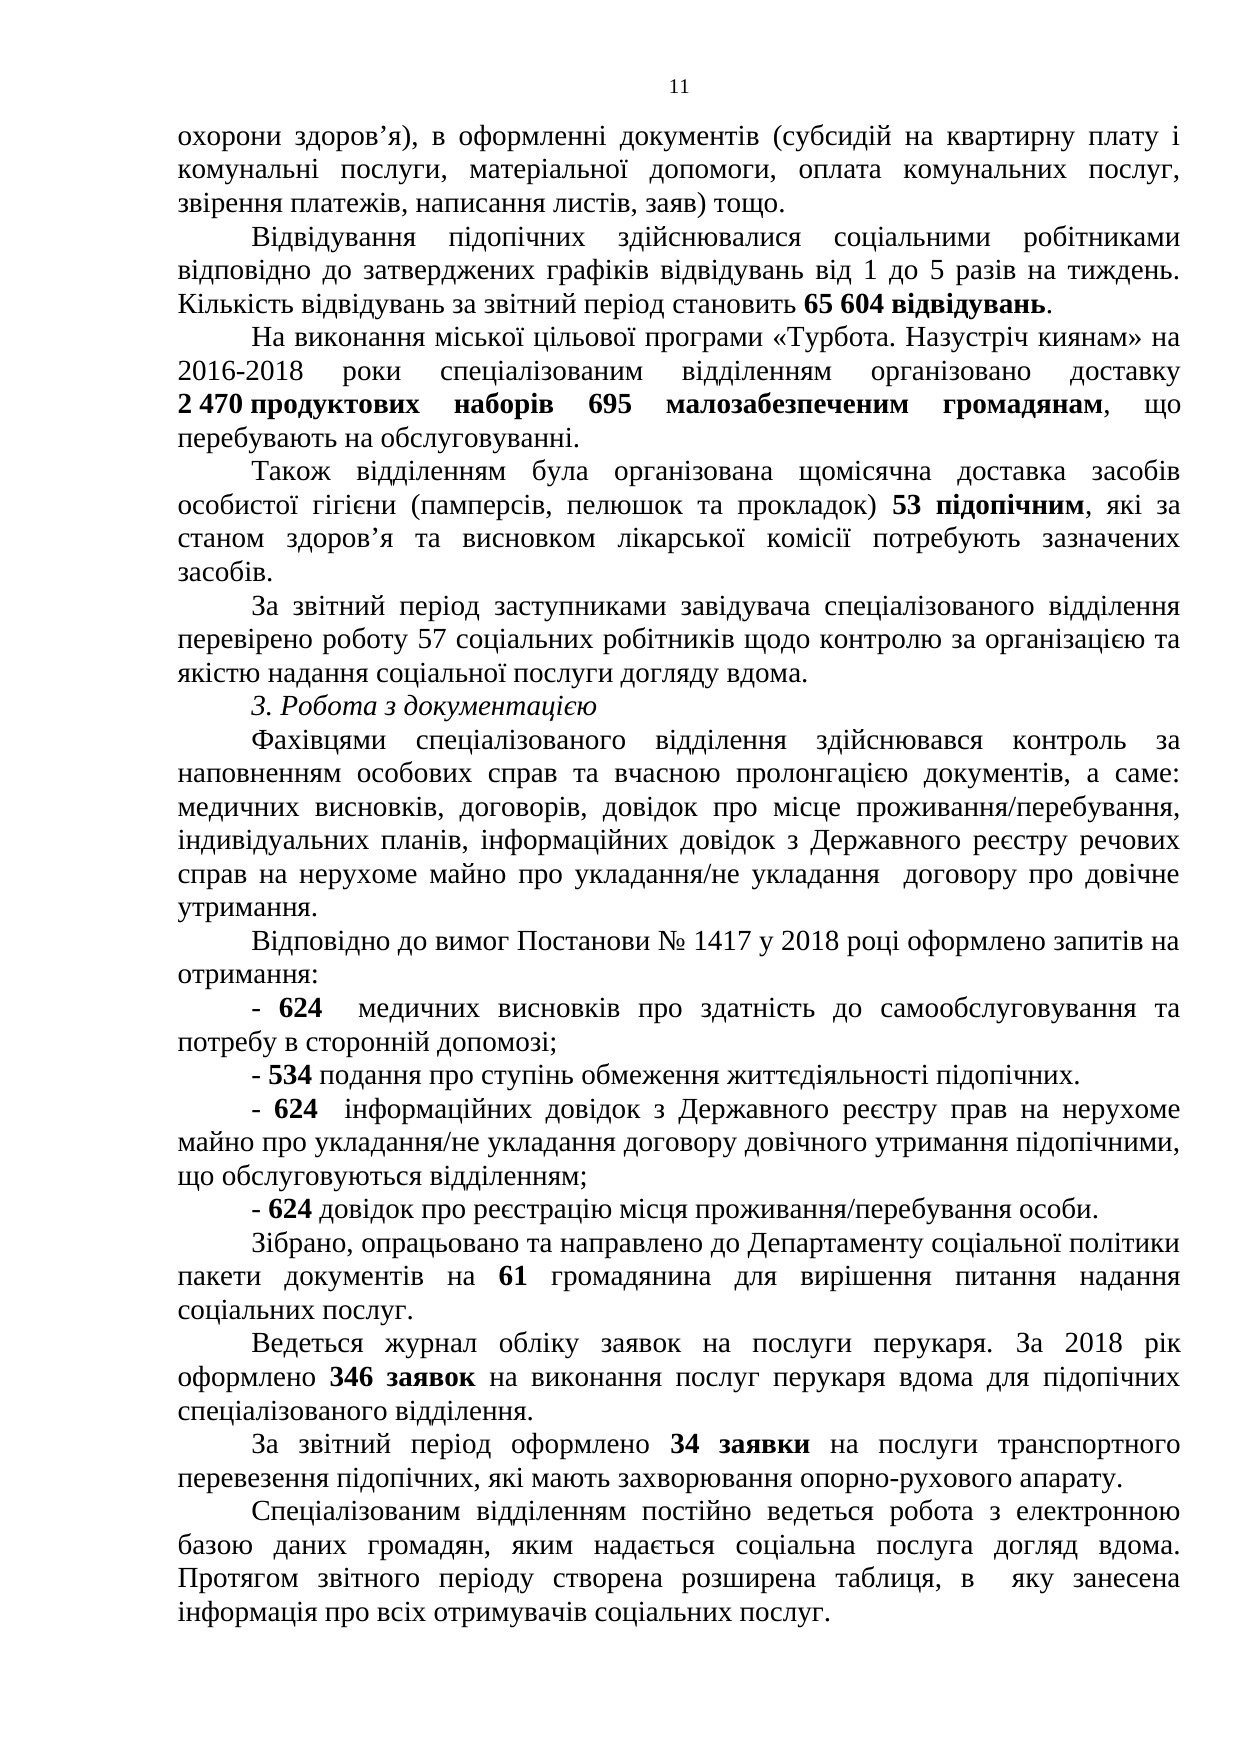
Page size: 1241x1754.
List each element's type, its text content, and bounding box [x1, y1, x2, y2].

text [177, 118, 1181, 219]
text Спеціалізованим відділенням постійно ведеться робота з електронною базою даних громадян, яким надається соціальна послуга догляд вдома. Протягом звітного періоду створена розширена таблиця, в яку занесена інформація про всіх отримувачів соціальних послуг. [177, 1493, 1181, 1627]
text - 624 довідок про реєстрацію місця проживання/перебування особи. [177, 1191, 1181, 1225]
text - 534 подання про ступінь обмеження життєдіяльності підопічних. [177, 1057, 1181, 1091]
text - 624 інформаційних довідок з Державного реєстру прав на нерухоме майно про укладання/не укладання договору довічного утримання підопічними, що обслуговуються відділенням; [177, 1091, 1181, 1191]
text За звітний період оформлено 34 заявки на послуги транспортного перевезення підопічних, які мають захворювання опорно-рухового апарату. [177, 1426, 1181, 1493]
text 3. Робота з документацією [177, 688, 1181, 722]
text Також відділенням була організована щомісячна доставка засобів особистої гігієни (памперсів, пелюшок та прокладок) 53 підопічним, які за станом здоров’я та висновком лікарської комісії потребують зазначених засобів. [177, 453, 1181, 588]
text Зібрано, опрацьовано та направлено до Департаменту соціальної політики пакети документів на 61 громадянина для вирішення питання надання соціальних послуг. [177, 1225, 1181, 1326]
text Відвідування підопічних здійснювалися соціальними робітниками відповідно до затверджених графіків відвідувань від 1 до 5 разів на тиждень. Кількість відвідувань за звітний період становить 65 604 відвідувань. [177, 219, 1181, 319]
text Фахівцями спеціалізованого відділення здійснювався контроль за наповненням особових справ та вчасною пролонгацією документів, а саме: медичних висновків, договорів, довідок про місце проживання/перебування, індивідуальних планів, інформаційних довідок з Державного реєстру речових справ на нерухоме майно про укладання/не укладання договору про довічне утримання. [177, 722, 1181, 923]
text За звітний період заступниками завідувача спеціалізованого відділення перевірено роботу 57 соціальних робітників щодо контролю за організацією та якістю надання соціальної послуги догляду вдома. [177, 588, 1181, 688]
text Ведеться журнал обліку заявок на послуги перукаря. За 2018 рік оформлено 346 заявок на виконання послуг перукаря вдома для підопічних спеціалізованого відділення. [177, 1326, 1181, 1426]
text Відповідно до вимог Постанови № 1417 у 2018 році оформлено запитів на отримання: [177, 923, 1181, 990]
text - 624 медичних висновків про здатність до самообслуговування та потребу в сторонній допомозі; [177, 990, 1181, 1057]
text На виконання міської цільової програми «Турбота. Назустріч киянам» на 2016-2018 роки спеціалізованим відділенням організовано доставку 2 470 продуктових наборів 695 малозабезпеченим громадянам, що перебувають на обслуговуванні. [177, 319, 1181, 453]
